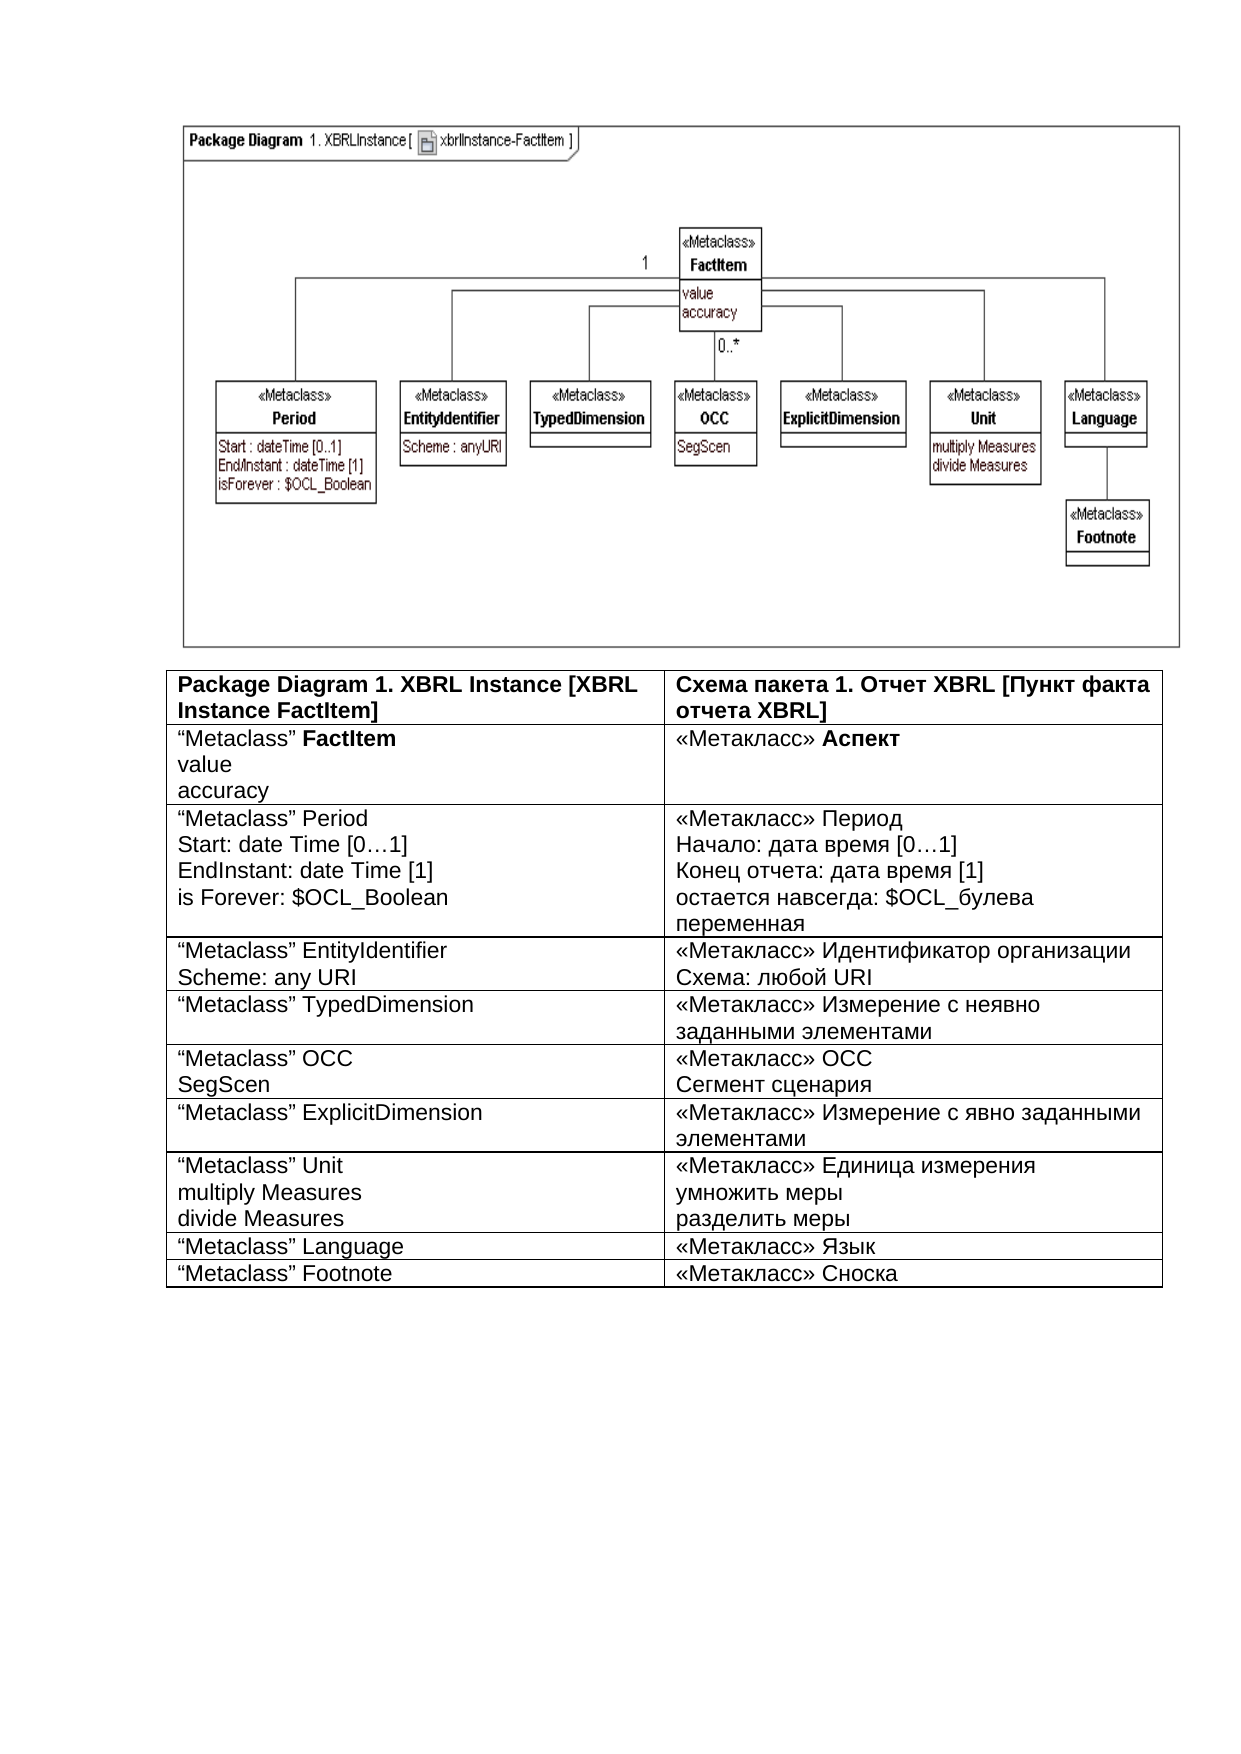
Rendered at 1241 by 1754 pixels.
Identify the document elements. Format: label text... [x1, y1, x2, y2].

table_cell “Metaclass” Period Start: date Time [0…1] EndInstant: date Time [1] is Forever: $OCL_Boolean [167, 805, 664, 936]
table_cell «Метакласс» Идентификатор организации Схема: любой URI [665, 938, 1162, 990]
table_cell «Метакласс» Единица измерения умножить меры разделить меры [665, 1153, 1162, 1232]
table_cell “Metaclass” EntityIdentifier Scheme: any URI [167, 938, 664, 990]
table_cell “Metaclass” Unit multiply Measures divide Measures [167, 1153, 664, 1232]
table_cell «Метакласс» Аспект [665, 725, 1162, 804]
table_cell «Метакласс» Язык [665, 1233, 1162, 1259]
table_cell «Метакласс» Период Начало: дата время [0…1] Конец отчета: дата время [1] остается навсегда: $OCL_булева переменная [665, 805, 1162, 936]
table_cell «Метакласс» Измерение с неявно заданными элементами [665, 991, 1162, 1044]
table_cell “Metaclass” FactItem value accuracy [167, 725, 664, 804]
table_header Package Diagram 1. XBRL Instance [XBRL Instance FactItem] [167, 671, 664, 723]
table_cell “Metaclass” Language [167, 1233, 664, 1259]
table_header Схема пакета 1. Отчет XBRL [Пункт факта отчета XBRL] [665, 671, 1162, 723]
table_cell “Metaclass” TypedDimension [167, 991, 664, 1044]
table_cell “Metaclass” OCC SegScen [167, 1045, 664, 1098]
table_cell «Метакласс» ОСС Сегмент сценария [665, 1045, 1162, 1098]
table_cell «Метакласс» Измерение с явно заданными элементами [665, 1099, 1162, 1151]
table_cell “Metaclass” ExplicitDimension [167, 1099, 664, 1151]
table_cell “Metaclass” Footnote [167, 1260, 664, 1286]
picture [177, 118, 1197, 670]
table_cell «Метакласс» Сноска [665, 1260, 1162, 1286]
